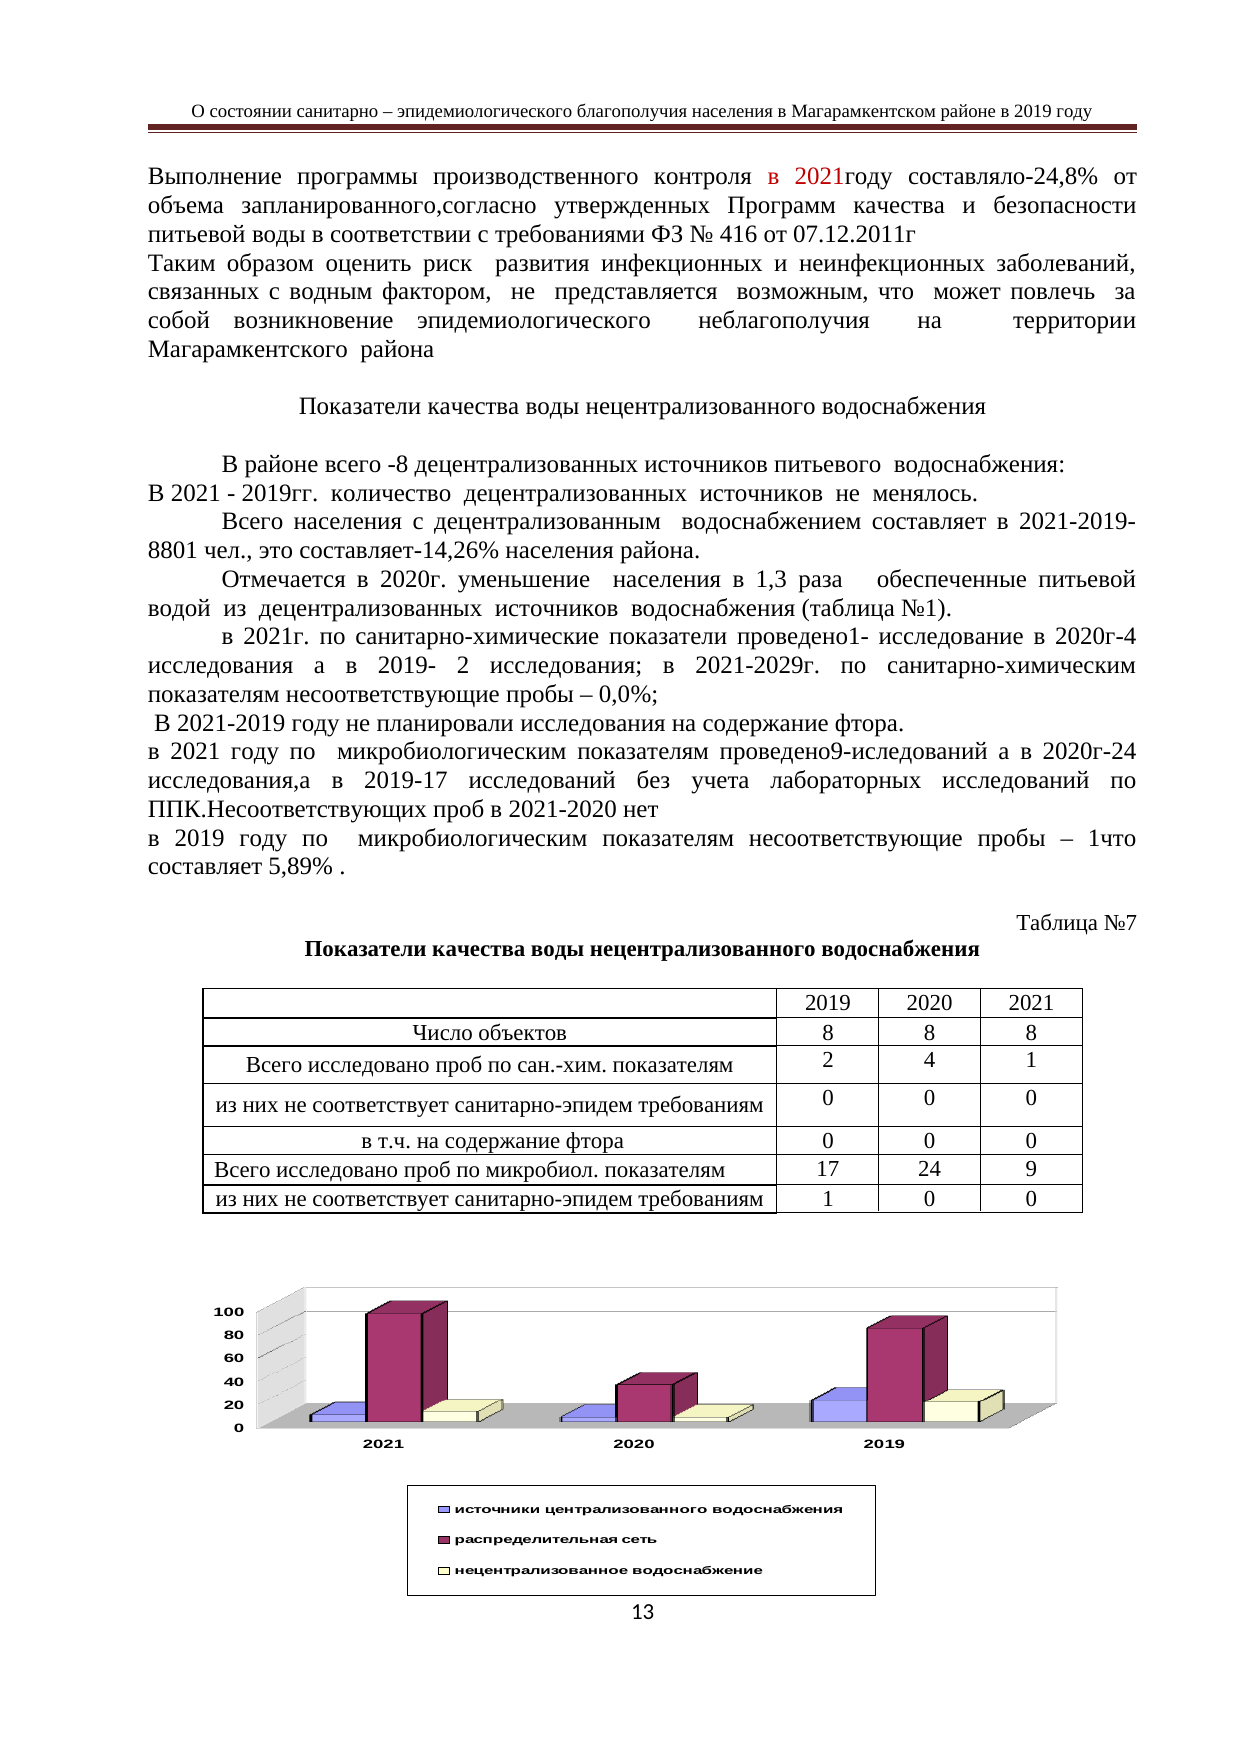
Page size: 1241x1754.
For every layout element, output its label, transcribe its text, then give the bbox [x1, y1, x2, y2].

text В районе всего -8 децентрализованных источников питьевого водоснабжения: [138, 449, 1137, 478]
table_cell 0 [981, 1127, 1082, 1153]
table_cell 1 [777, 1185, 878, 1212]
table_cell Всего исследовано проб по сан.-хим. показателям [204, 1047, 776, 1082]
text Отмечается в 2020г. уменьшение населения в 1,3 раза обеспеченные питьевой водой из децентрализованных источников водоснабжения (таблица №1). [148, 564, 1137, 621]
table_cell 0 [879, 1185, 980, 1212]
table_header 2020 [879, 989, 980, 1017]
text Таким образом оценить риск развития инфекционных и неинфекционных заболеваний, связанных с водным фактором, не представляется возможным, что может повлечь за собой возникновение эпидемиологического неблагополучия на территории Магарамкентского района [148, 248, 1137, 363]
text В 2021 - 2019гг. количество децентрализованных источников не менялось. [148, 478, 1137, 506]
table_header [204, 989, 776, 1017]
table_cell 24 [879, 1155, 980, 1184]
text Выполнение программы производственного контроля в 2021году составляло-24,8% от объема запланированного,согласно утвержденных Программ качества и безопасности питьевой воды в соответствии с требованиями ФЗ № 416 от 07.12.2011г [148, 161, 1137, 248]
table_cell 9 [981, 1155, 1082, 1184]
table_cell 0 [879, 1127, 980, 1153]
table_cell 8 [981, 1018, 1082, 1045]
table_cell в т.ч. на содержание фтора [204, 1127, 776, 1153]
table_cell 4 [879, 1046, 980, 1082]
text в 2021 году по микробиологическим показателям проведено9-иследований а в 2020г-24 исследования,а в 2019-17 исследований без учета лабораторных исследований по ППК.Несоответствующих проб в 2021-2020 нет [148, 736, 1137, 823]
table_cell 2 [777, 1046, 878, 1082]
table_cell 1 [981, 1046, 1082, 1082]
text в 2021г. по санитарно-химические показатели проведено1- исследование в 2020г-4 исследования а в 2019- 2 исследования; в 2021-2029г. по санитарно-химическим показателям несоответствующие пробы – 0,0%; [148, 621, 1137, 708]
text В 2021-2019 году не планировали исследования на содержание фтора. [148, 708, 1137, 736]
table_cell 8 [879, 1018, 980, 1045]
table_header 2019 [777, 989, 878, 1017]
table_cell 8 [777, 1018, 878, 1045]
table_cell 0 [981, 1084, 1082, 1126]
table_cell из них не соответствует санитарно-эпидем требованиям [204, 1084, 776, 1126]
table_cell 0 [777, 1084, 878, 1126]
text Таблица №7 [148, 909, 1137, 935]
table_cell Число объектов [204, 1019, 776, 1045]
table_cell 17 [777, 1155, 878, 1184]
text Показатели качества воды нецентрализованного водоснабжения [148, 391, 1137, 420]
text в 2019 году по микробиологическим показателям несоответствующие пробы – 1что составляет 5,89% . [148, 823, 1137, 880]
table_cell Всего исследовано проб по микробиол. показателям [204, 1155, 776, 1184]
table_cell из них не соответствует санитарно-эпидем требованиям [204, 1186, 776, 1212]
table_cell 0 [777, 1127, 878, 1153]
table_header 2021 [981, 989, 1082, 1017]
table_cell 0 [879, 1084, 980, 1126]
text Всего населения с децентрализованным водоснабжением составляет в 2021-2019-8801 чел., это составляет-14,26% населения района. [148, 506, 1137, 564]
text Показатели качества воды нецентрализованного водоснабжения [148, 935, 1137, 962]
table_cell 0 [980, 1185, 1082, 1212]
